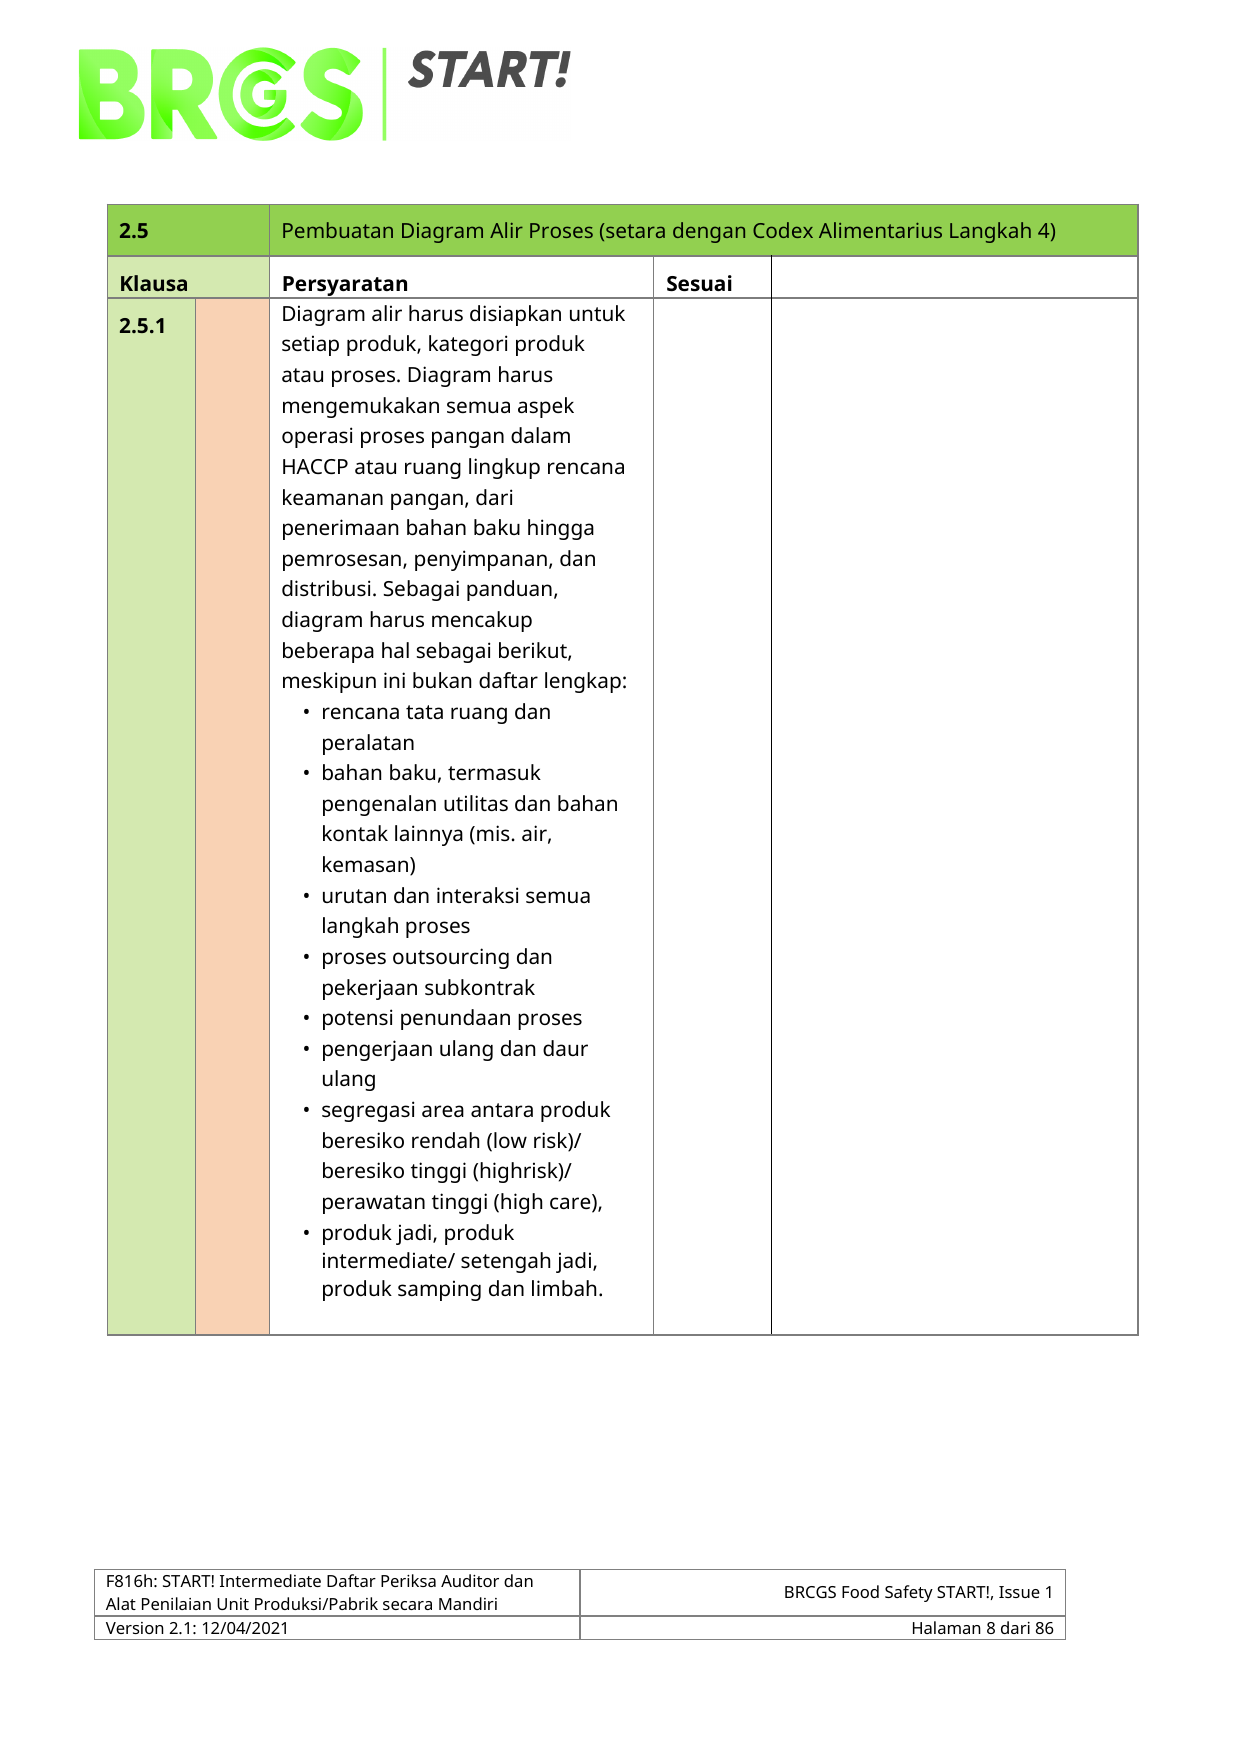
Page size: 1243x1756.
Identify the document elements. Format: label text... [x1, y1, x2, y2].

table_cell [654, 299, 771, 1334]
table_cell Klausa [108, 257, 269, 297]
table_header Pembuatan Diagram Alir Proses (setara dengan Codex Alimentarius Langkah 4) [270, 205, 1137, 255]
table_cell Sesuai [654, 257, 771, 297]
table_cell Diagram alir harus disiapkan untuk setiap produk, kategori produk atau proses. Diagram harus mengemukakan semua aspek operasi proses pangan dalam HACCP atau ruang lingkup rencana keamanan pangan, dari penerimaan bahan baku hingga pemrosesan, penyimpanan, dan distribusi. Sebagai panduan, diagram harus mencakup beberapa hal sebagai berikut, meskipun ini bukan daftar lengkap: • rencana tata ruang dan peralatan • bahan baku, termasuk pengenalan utilitas dan bahan kontak lainnya (mis. air, kemasan) • urutan dan interaksi semua langkah proses • proses outsourcing dan pekerjaan subkontrak • potensi penundaan proses • pengerjaan ulang dan daur ulang • segregasi area antara produk beresiko rendah (low risk)/ beresiko tinggi (highrisk)/ perawatan tinggi (high care), • produk jadi, produk intermediate/ setengah jadi, produk samping dan limbah. [270, 299, 653, 1334]
table_header 2.5 [108, 205, 269, 255]
table_cell Persyaratan [270, 257, 653, 297]
table_cell 2.5.1 [108, 299, 195, 1334]
table_cell [196, 299, 269, 1334]
table_cell [772, 299, 1137, 1334]
picture [78, 47, 571, 141]
table_cell [772, 257, 1137, 297]
